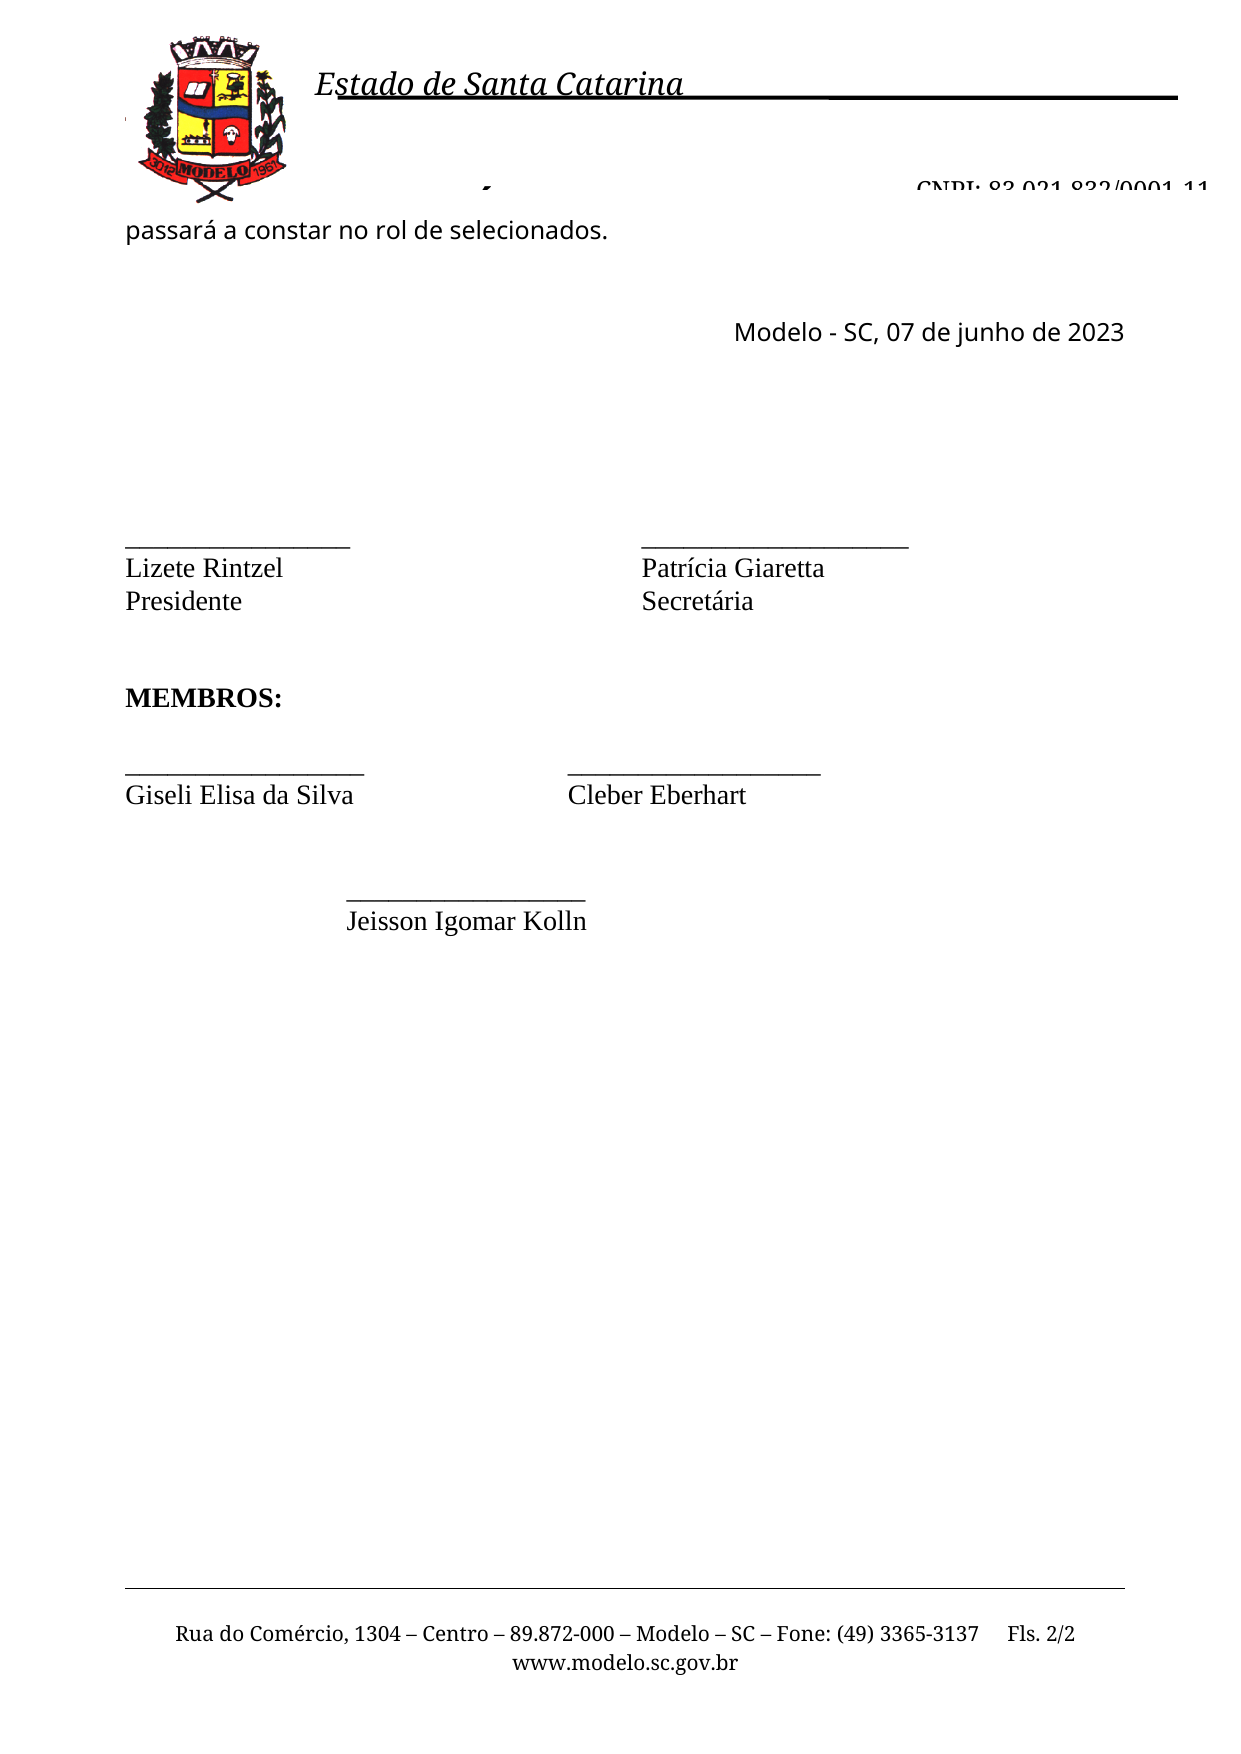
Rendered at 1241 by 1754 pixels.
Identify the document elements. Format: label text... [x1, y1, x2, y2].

text Presidente Secretária [125, 584, 1125, 616]
text Giseli Elisa da Silva Cleber Eberhart [125, 778, 1125, 811]
text _________________ [125, 872, 1125, 904]
text _________________ __________________ [125, 746, 1125, 778]
text passará a constar no rol de selecionados. [125, 212, 1125, 246]
text Modelo - SC, 07 de junho de 2023 [125, 314, 1125, 349]
text Lizete Rintzel Patrícia Giaretta [125, 551, 1125, 584]
text ________________ ___________________ [125, 519, 1125, 551]
picture [125, 29, 296, 213]
text MEMBROS: [125, 681, 1125, 713]
text Jeisson Igomar Kolln [125, 904, 1125, 936]
